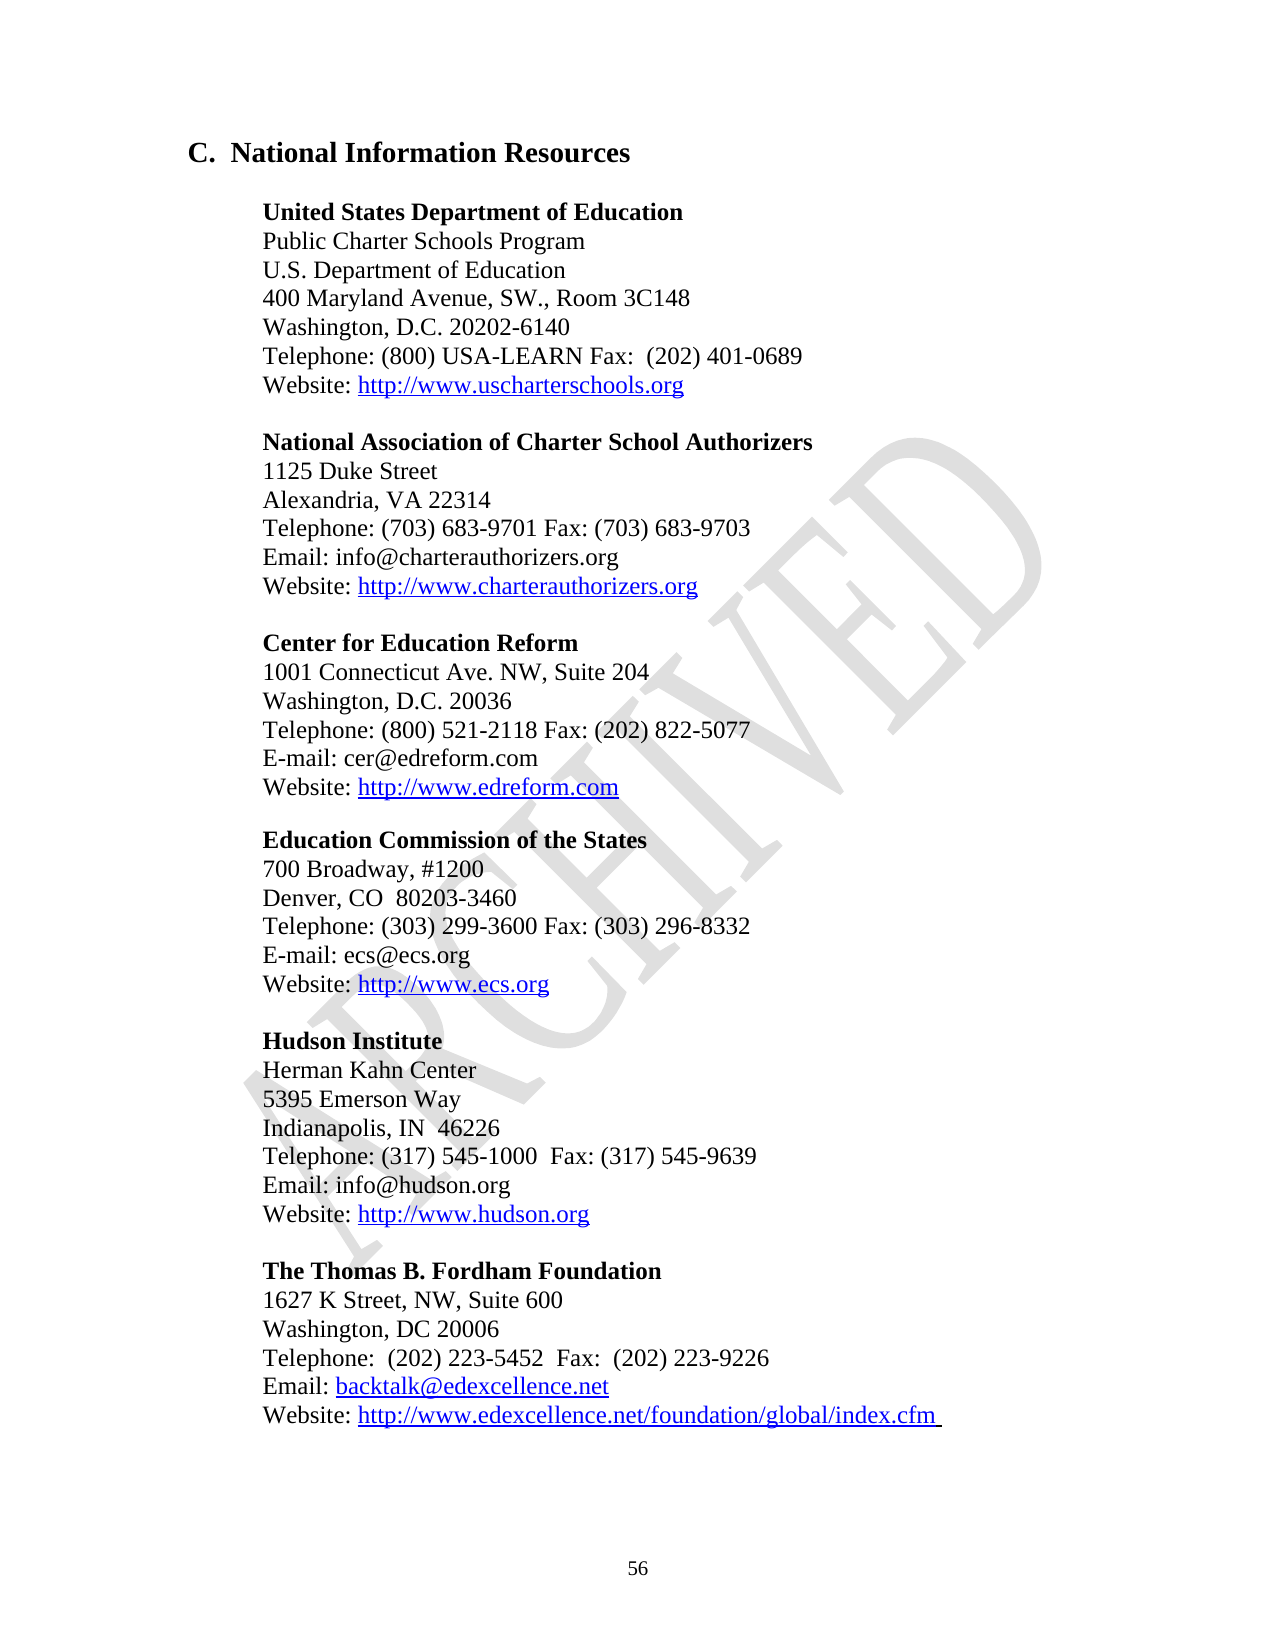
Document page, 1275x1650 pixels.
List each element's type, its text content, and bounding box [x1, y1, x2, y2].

text United States Department of Education [262, 197, 1087, 226]
text Email: info@hudson.org [225, 1170, 1087, 1199]
text , SW., Room 3C148 [262, 283, 1087, 312]
text Website: http://www.hudson.org [225, 1199, 1087, 1228]
text Website: http://www.edexcellence.net/foundation/global/index.cfm [225, 1400, 1087, 1429]
text Telephone: (303) 299-3600 Fax: (303) 296-8332 [225, 911, 1087, 940]
text E-mail: cer@edreform.com [262, 743, 1087, 772]
text Website: http://www.edreform.com [262, 772, 1087, 801]
text E-mail: ecs@ecs.org [225, 940, 1087, 969]
subtitle C. National Information Resources [187, 135, 1087, 168]
text Education Commission of the States [225, 825, 1087, 854]
text Telephone: (703) 683-9701 Fax: (703) 683-9703 [262, 513, 1087, 542]
text Telephone: (800) USA-LEARN Fax: (202) 401-0689 [262, 341, 1087, 370]
text The Thomas B. Fordham Foundation 1627 K Street, NW, Suite 600 Washington, DC 20006 Telephone: (202) 223-5452 Fax: (202) 223-9226 Email: backtalk@edexcellence.net [262, 1256, 1087, 1400]
text Public Charter Schools Program [262, 226, 1087, 255]
text 700 Broadway, #1200 [225, 854, 1087, 883]
text Website: http://www.charterauthorizers.org [262, 571, 1087, 600]
text Website: http://www.ecs.org [225, 969, 1087, 998]
text Telephone: (800) 521-2118 Fax: (202) 822-5077 [262, 715, 1087, 743]
text Department of Education [262, 255, 1087, 283]
text Telephone: (317) 545-1000 Fax: (317) 545-9639 [225, 1141, 1087, 1170]
text Hudson Institute [225, 1026, 1087, 1055]
text National Association of Authorizers [262, 427, 1087, 456]
text Email: info@charterauthorizers.org [262, 542, 1087, 571]
text Center for Education Reform [262, 628, 1087, 657]
text Website: http://www.uscharterschools.org [262, 370, 1087, 398]
